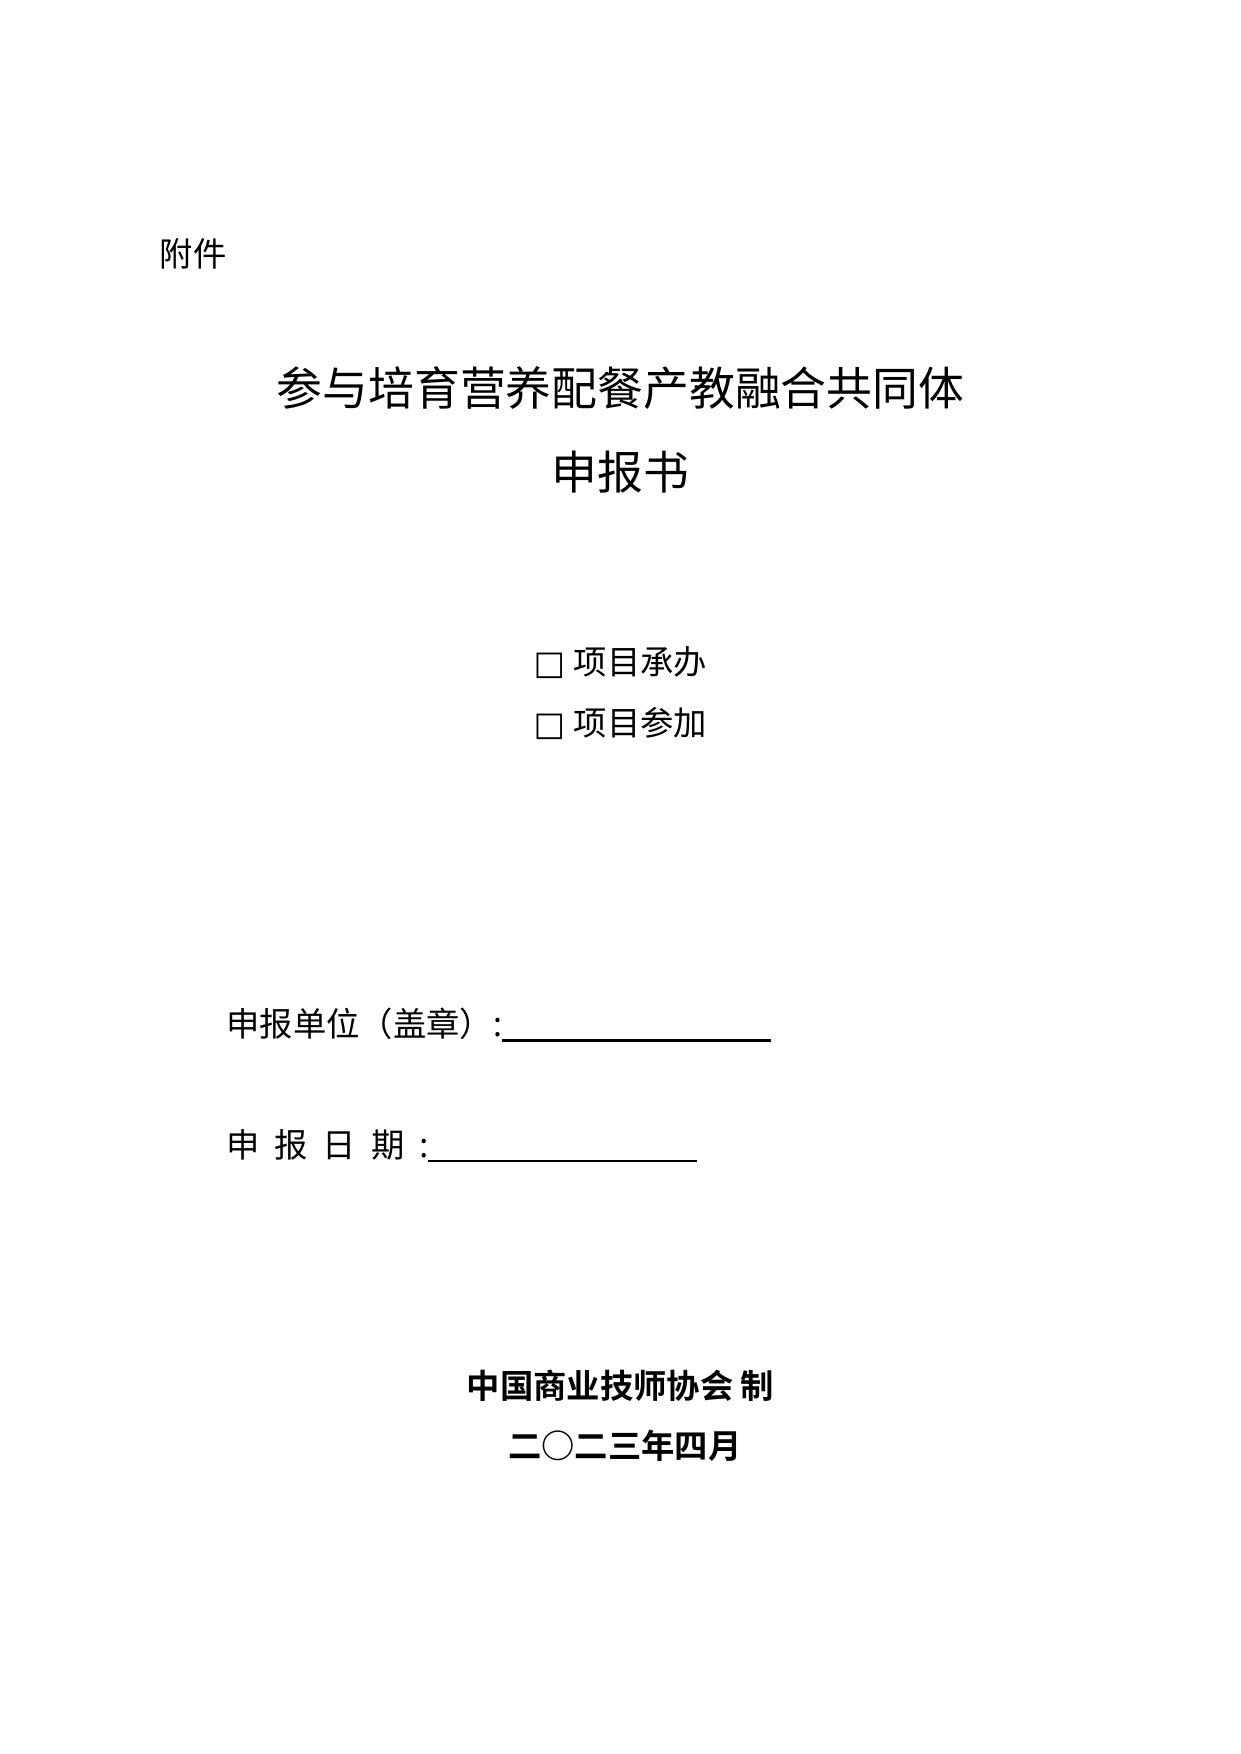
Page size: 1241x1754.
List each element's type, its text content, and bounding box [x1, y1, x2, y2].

text □ 项目参加 [159, 687, 1081, 747]
text 申 报 日 期 : [159, 1109, 1081, 1169]
text 申报单位（盖章）: [159, 988, 1081, 1049]
text 二○二三年四月 [159, 1411, 1081, 1471]
text 附件 [159, 218, 1081, 279]
text □ 项目承办 [159, 626, 1081, 687]
text 参与培育营养配餐产教融合共同体 [159, 339, 1081, 422]
text 中国商业技师协会 制 [159, 1350, 1081, 1411]
text 申报书 [159, 422, 1081, 506]
